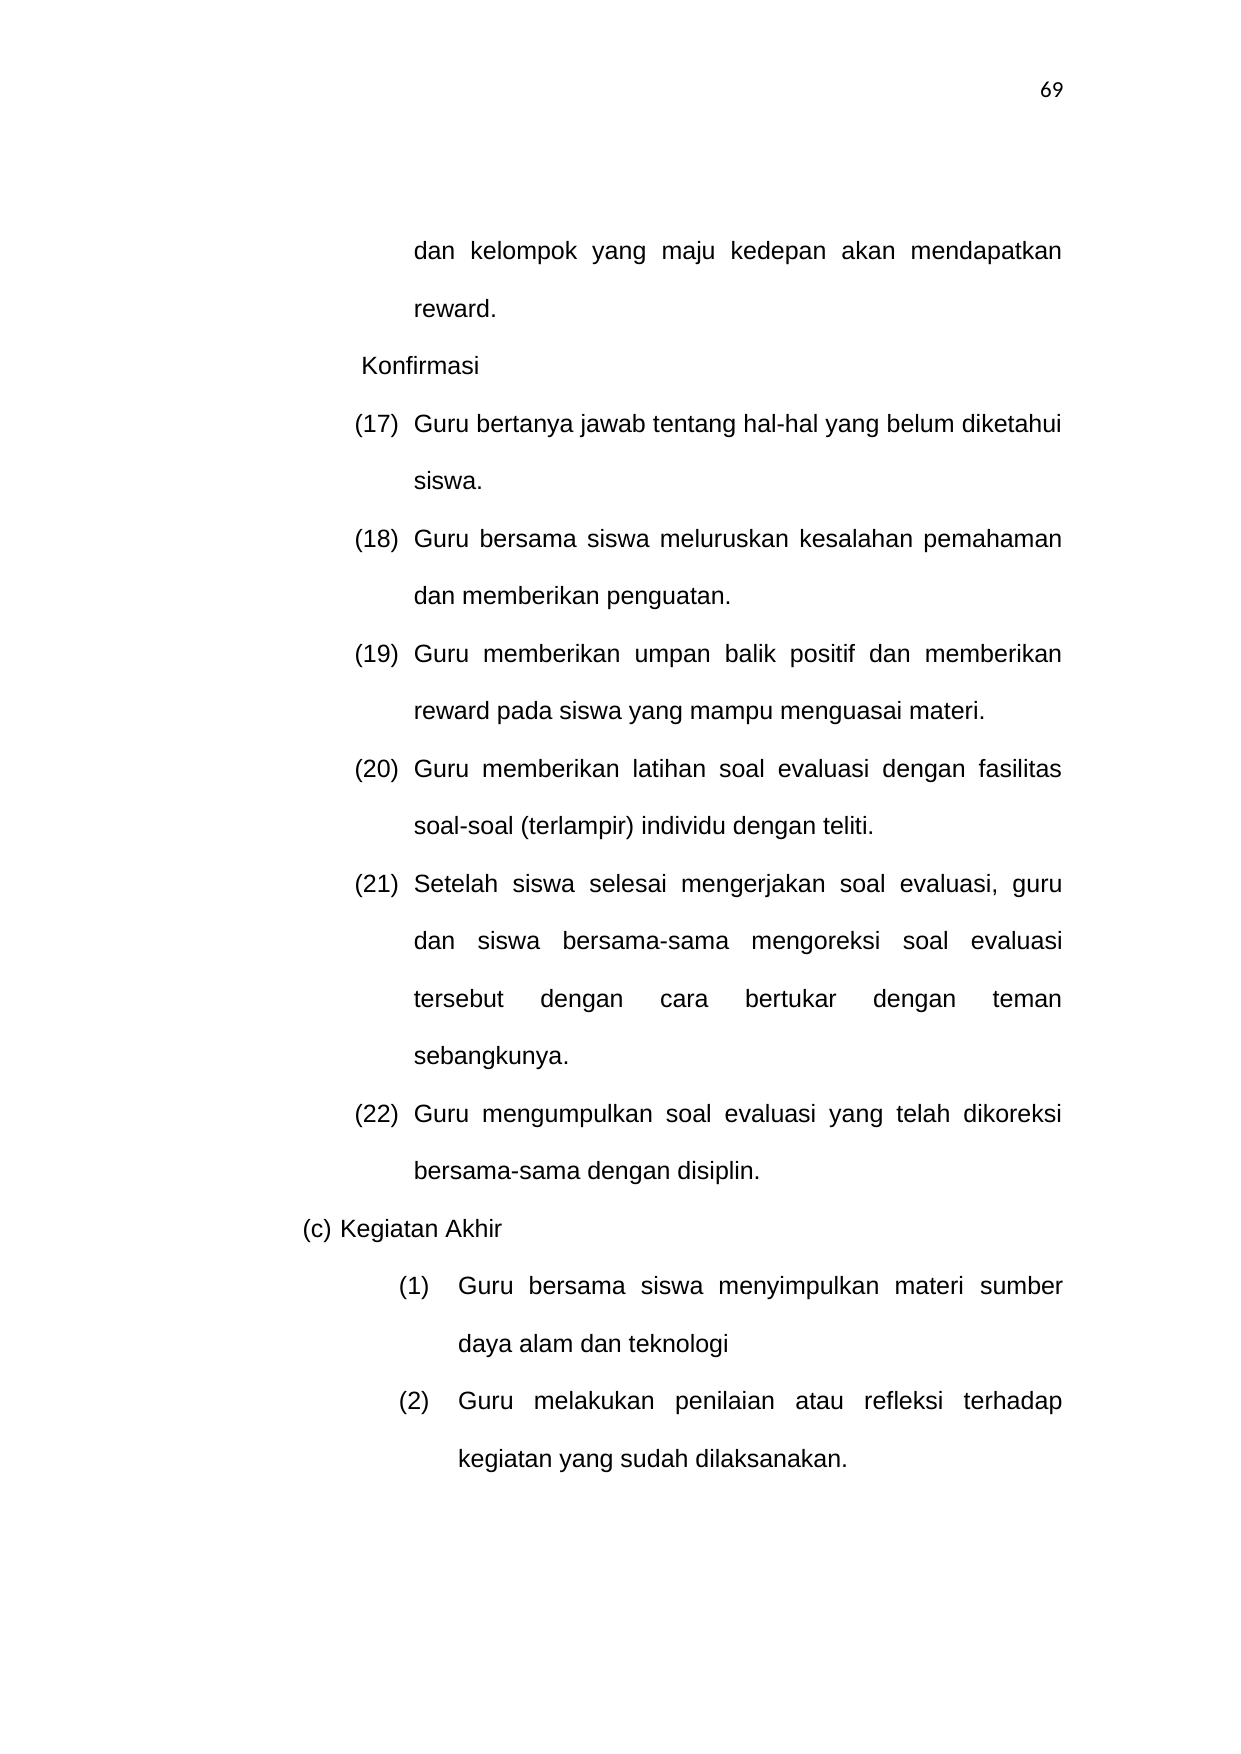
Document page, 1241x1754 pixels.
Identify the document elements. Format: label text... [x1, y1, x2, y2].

list Guru bertanya jawab tentang hal-hal yang belum diketahui siswa. [354, 409, 1063, 495]
list Guru memberikan latihan soal evaluasi dengan fasilitas soal-soal (terlampir) individu dengan teliti. [354, 754, 1063, 840]
list Guru bersama siswa menyimpulkan materi sumber daya alam dan teknologi [399, 1271, 1063, 1357]
list Setelah siswa selesai mengerjakan soal evaluasi, guru dan siswa bersama-sama mengoreksi soal evaluasi tersebut dengan cara bertukar dengan teman sebangkunya. [354, 869, 1063, 1070]
list Guru memberikan umpan balik positif dan memberikan reward pada siswa yang mampu menguasai materi. [354, 639, 1063, 725]
text Konfirmasi [361, 351, 1063, 380]
list Guru bersama siswa meluruskan kesalahan pemahaman dan memberikan penguatan. [354, 524, 1063, 610]
list Guru mengumpulkan soal evaluasi yang telah dikoreksi bersama-sama dengan disiplin. [354, 1099, 1063, 1185]
list Kegiatan Akhir [302, 1214, 1063, 1242]
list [354, 236, 1063, 322]
list Guru melakukan penilaian atau refleksi terhadap kegiatan yang sudah dilaksanakan. [399, 1386, 1063, 1472]
